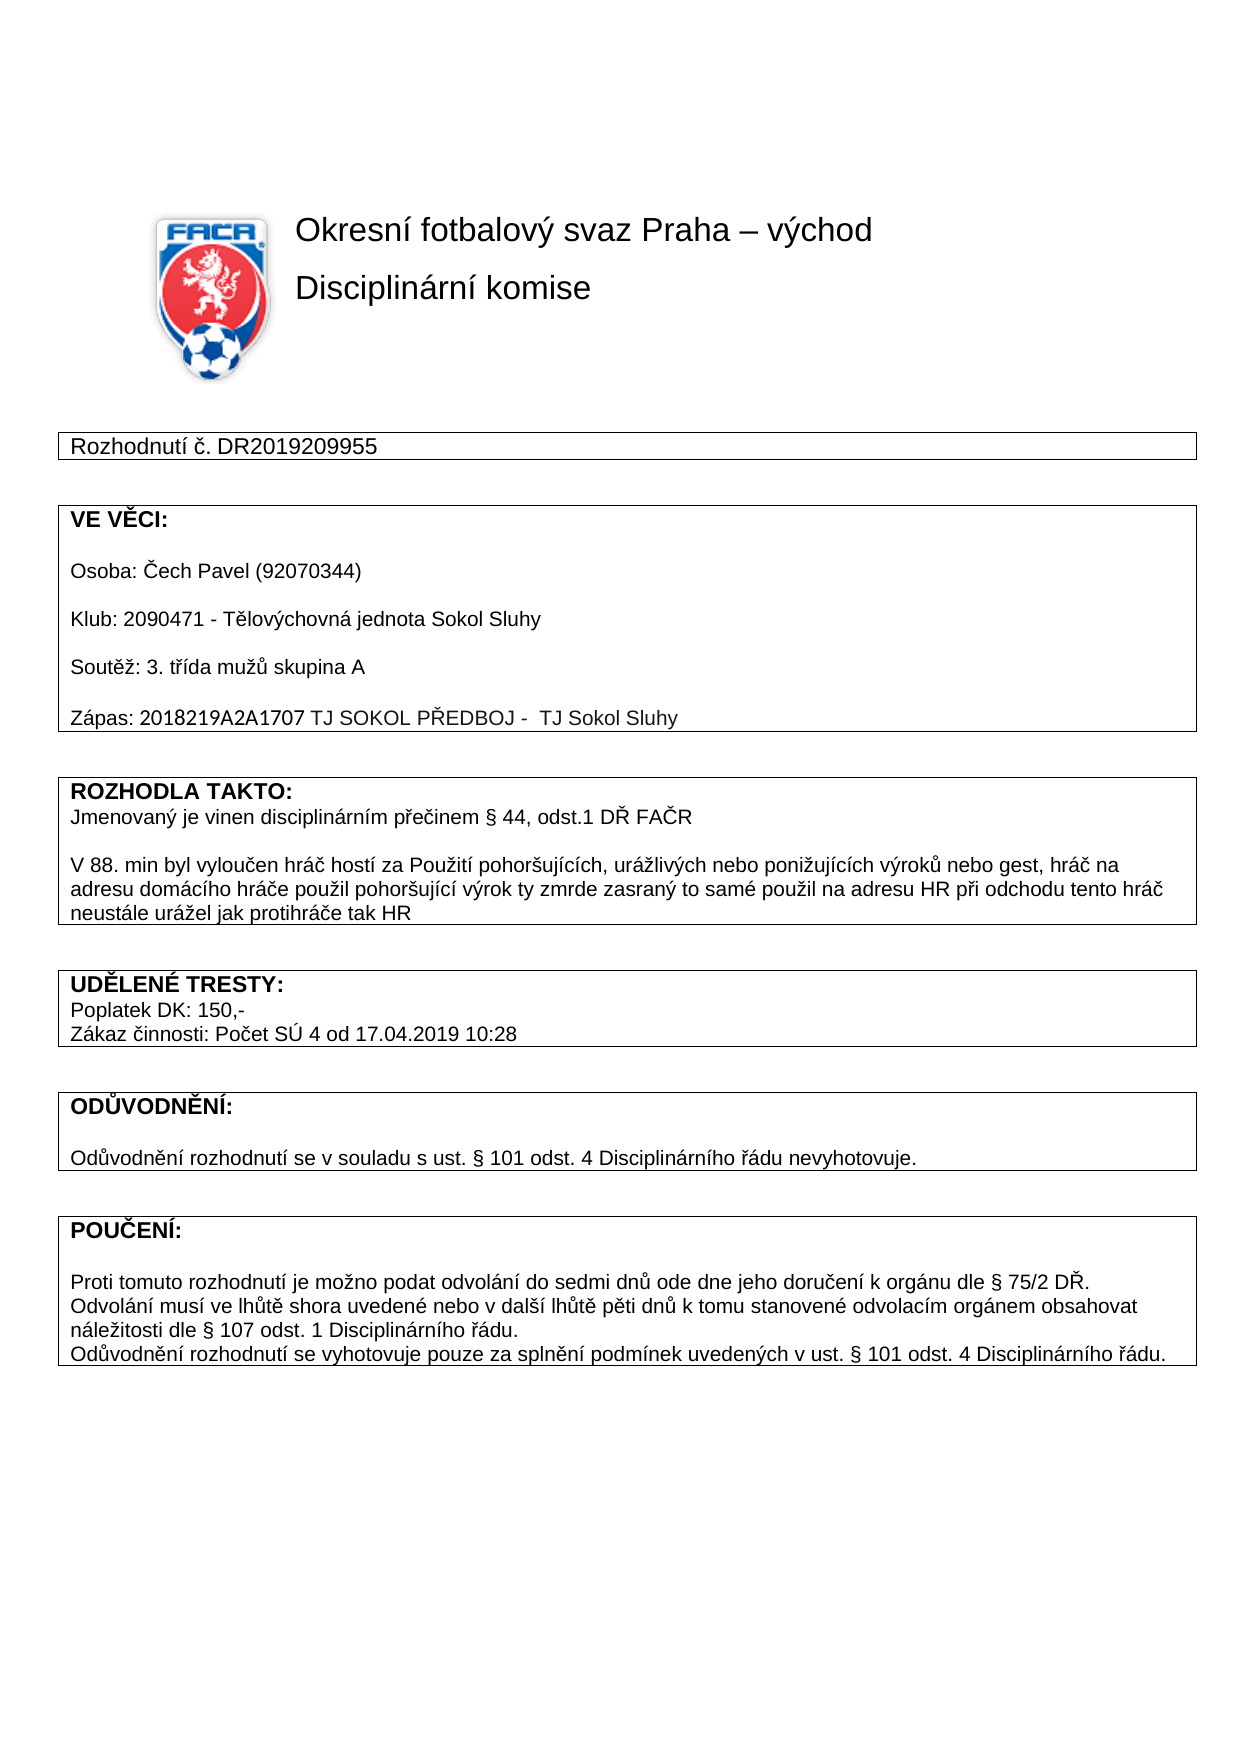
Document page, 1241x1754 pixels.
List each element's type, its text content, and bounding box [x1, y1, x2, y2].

text Disciplinární komise [277, 268, 1196, 307]
table_header POUČENÍ: Proti tomuto rozhodnutí je možno podat odvolání do sedmi dnů ode dne jeho doručení k orgánu dle § 75/2 DŘ. Odvolání musí ve lhůtě shora uvedené nebo v další lhůtě pěti dnů k tomu stanovené odvolacím orgánem obsahovat náležitosti dle § 107 odst. 1 Disciplinárního řádu. Odůvodnění rozhodnutí se vyhotovuje pouze za splnění podmínek uvedených v ust. § 101 odst. 4 Disciplinárního řádu. [59, 1217, 1196, 1365]
table_header Rozhodnutí č. DR2019209955 [59, 433, 1196, 459]
table_header VE VĚCI: Osoba: Čech Pavel (92070344) Klub: 2090471 - Tělovýchovná jednota Sokol Sluhy Soutěž: 3. třída mužů skupina A Zápas: 2018219A2A1707 TJ SOKOL PŘEDBOJ - TJ Sokol Sluhy [59, 506, 1196, 731]
table_header ROZHODLA TAKTO: Jmenovaný je vinen disciplinárním přečinem § 44, odst.1 DŘ FAČR V 88. min byl vyloučen hráč hostí za Použití pohoršujících, urážlivých nebo ponižujících výroků nebo gest, hráč na adresu domácího hráče použil pohoršující výrok ty zmrde zasraný to samé použil na adresu HR při odchodu tento hráč neustále urážel jak protihráče tak HR [59, 778, 1196, 924]
picture [147, 210, 277, 384]
text Okresní fotbalový svaz Praha – východ [261, 210, 1196, 248]
table_header UDĚLENÉ TRESTY: Poplatek DK: 150,- Zákaz činnosti: Počet SÚ 4 od 17.04.2019 10:28 [59, 971, 1196, 1046]
table_header ODŮVODNĚNÍ: Odůvodnění rozhodnutí se v souladu s ust. § 101 odst. 4 Disciplinárního řádu nevyhotovuje. [59, 1093, 1196, 1169]
